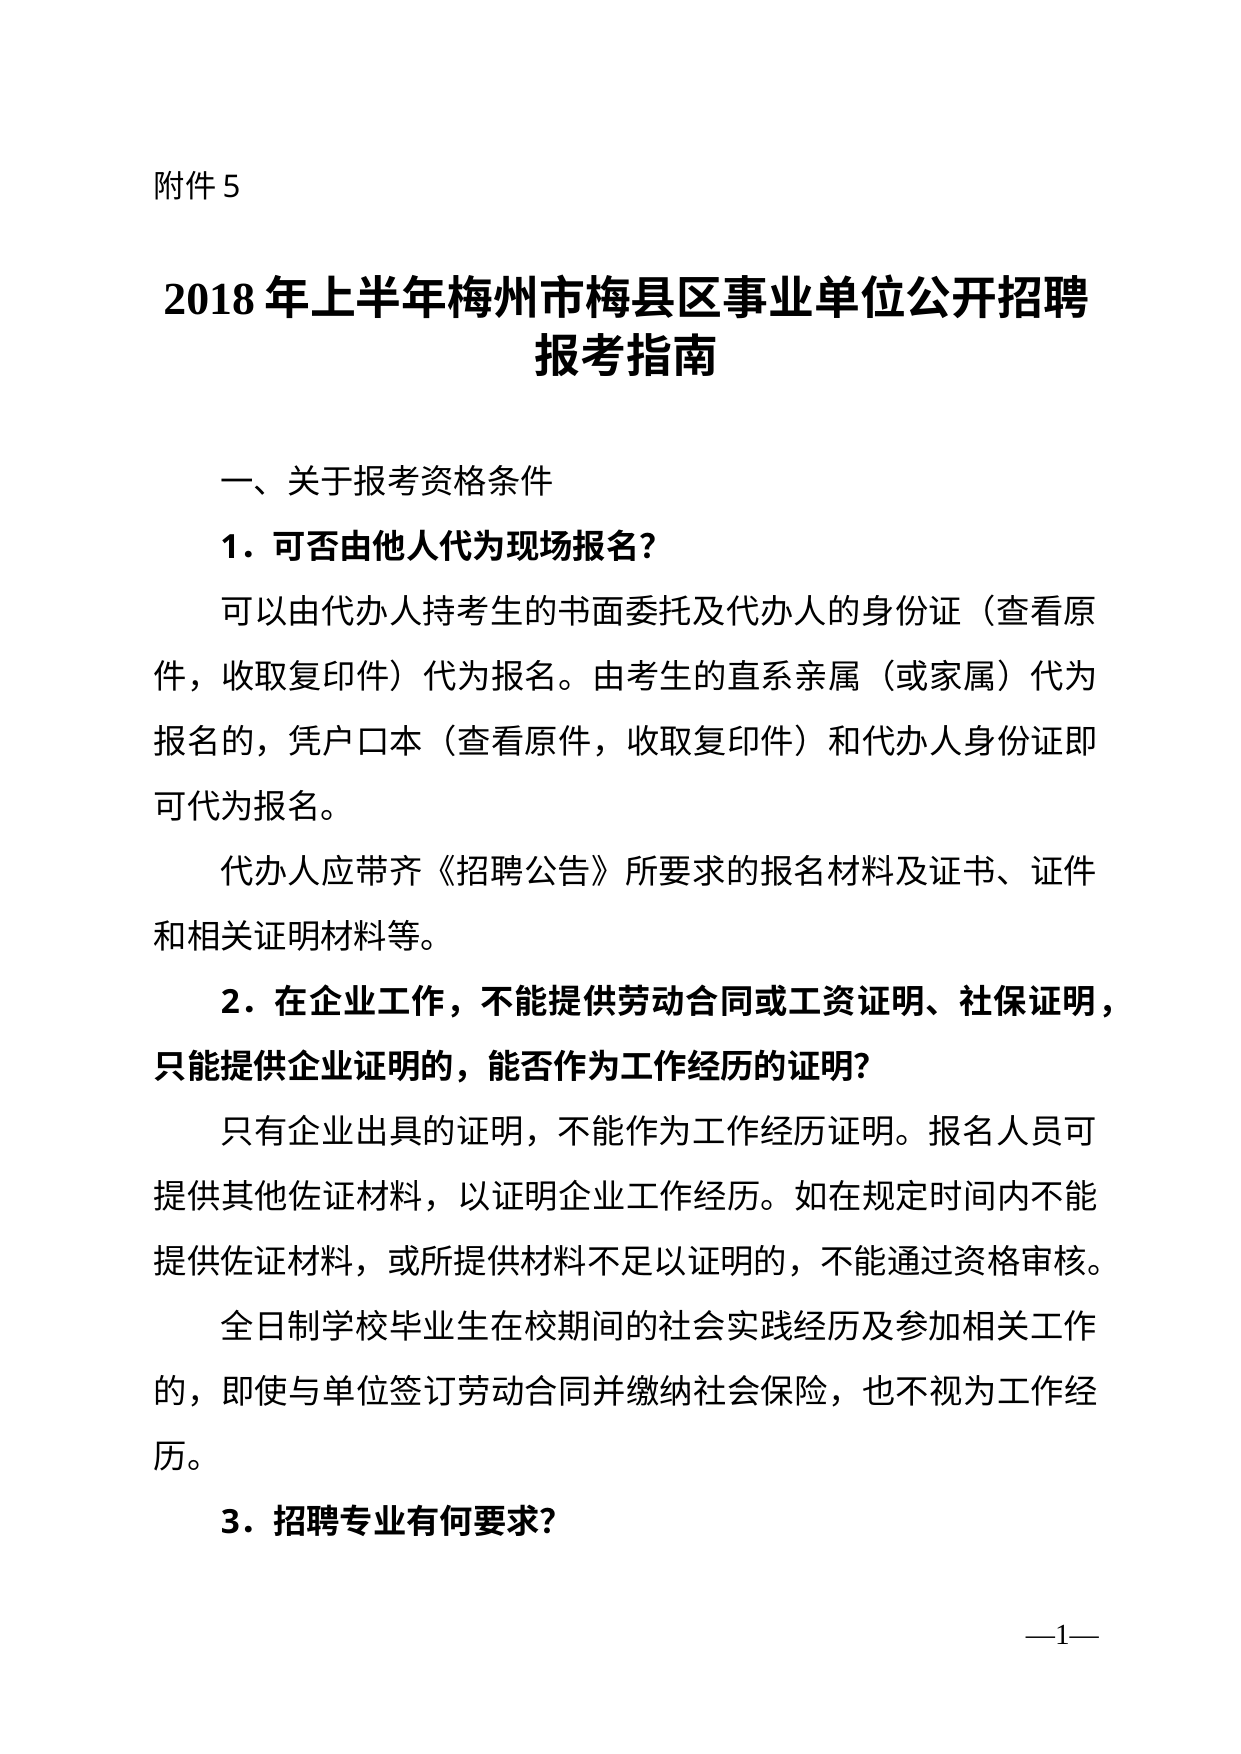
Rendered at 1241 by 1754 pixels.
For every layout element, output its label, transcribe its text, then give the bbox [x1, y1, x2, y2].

text 2．在企业工作，不能提供劳动合同或工资证明、社保证明，只能提供企业证明的，能否作为工作经历的证明？ [153, 967, 1098, 1097]
text 只有企业出具的证明，不能作为工作经历证明。报名人员可提供其他佐证材料，以证明企业工作经历。如在规定时间内不能提供佐证材料，或所提供材料不足以证明的，不能通过资格审核。 [153, 1097, 1098, 1292]
text 2018年上半年梅州市梅县区事业单位公开招聘 [153, 268, 1098, 326]
text 可以由代办人持考生的书面委托及代办人的身份证（查看原件，收取复印件）代为报名。由考生的直系亲属（或家属）代为报名的，凭户口本（查看原件，收取复印件）和代办人身份证即可代为报名。 [153, 577, 1098, 837]
text 一、关于报考资格条件 [153, 447, 1098, 512]
text 3．招聘专业有何要求？ [153, 1487, 1098, 1552]
text 附件5 [153, 151, 1098, 209]
text 报考指南 [153, 326, 1098, 384]
text 1．可否由他人代为现场报名？ [153, 512, 1098, 577]
text 代办人应带齐《招聘公告》所要求的报名材料及证书、证件和相关证明材料等。 [153, 837, 1098, 967]
text 全日制学校毕业生在校期间的社会实践经历及参加相关工作的，即使与单位签订劳动合同并缴纳社会保险，也不视为工作经历。 [153, 1292, 1098, 1487]
